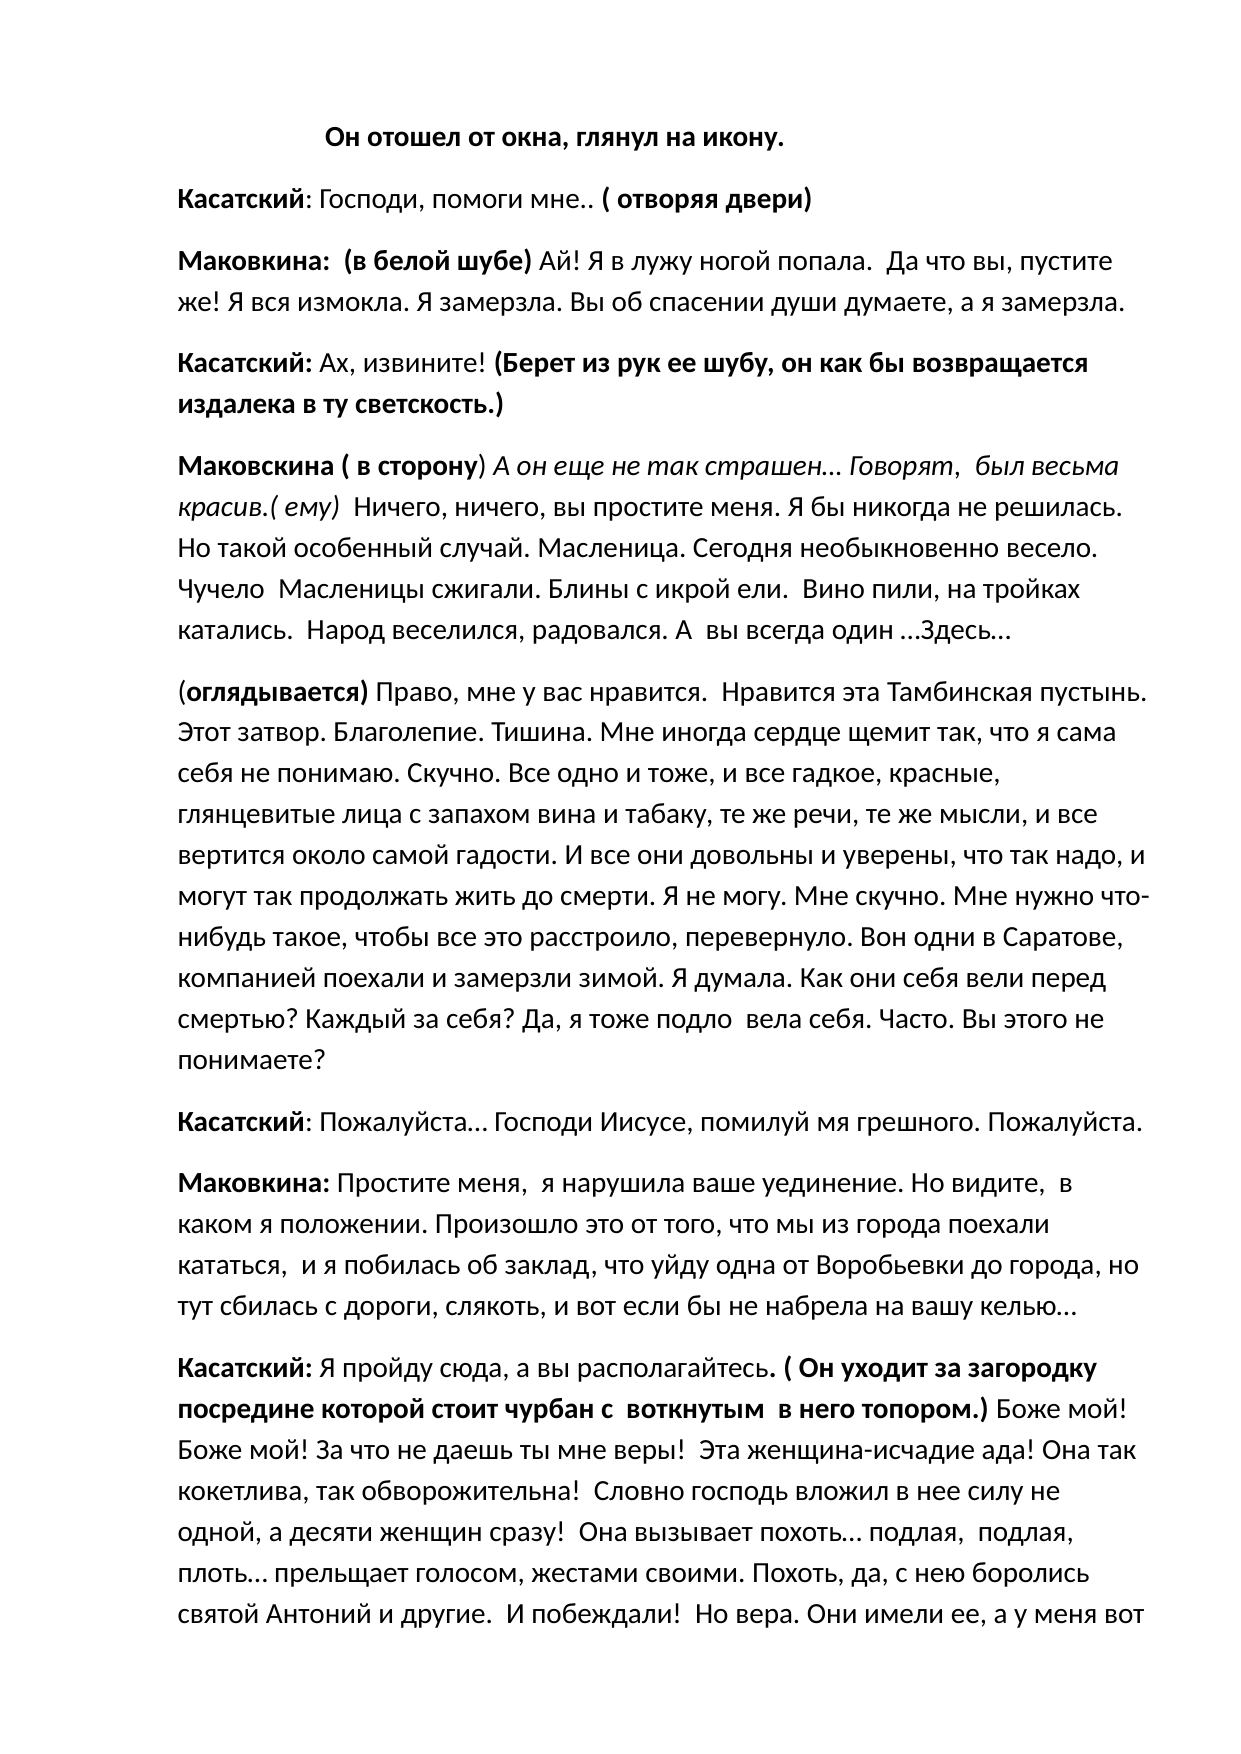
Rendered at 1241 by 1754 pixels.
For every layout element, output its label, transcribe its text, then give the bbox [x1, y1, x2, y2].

text Маковскина ( в сторону) А он еще не так страшен… Говорят, был весьма красив.( ему) Ничего, ничего, вы простите меня. Я бы никогда не решилась. Но такой особенный случай. Масленица. Сегодня необыкновенно весело. Чучело Масленицы сжигали. Блины с икрой ели. Вино пили, на тройках катались. Народ веселился, радовался. А вы всегда один …Здесь… [177, 447, 1152, 646]
text Маковкина: Простите меня, я нарушила ваше уединение. Но видите, в каком я положении. Произошло это от того, что мы из города поехали кататься, и я побилась об заклад, что уйду одна от Воробьевки до города, но тут сбилась с дороги, слякоть, и вот если бы не набрела на вашу келью… [177, 1164, 1152, 1323]
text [177, 1349, 1152, 1630]
text Касатский: Господи, помоги мне.. ( отворяя двери) [177, 180, 1152, 216]
text Маковкина: (в белой шубе) Ай! Я в лужу ногой попала. Да что вы, пустите же! Я вся измокла. Я замерзла. Вы об спасении души думаете, а я замерзла. [177, 242, 1152, 318]
text (оглядывается) Право, мне у вас нравится. Нравится эта Тамбинская пустынь. Этот затвор. Благолепие. Тишина. Мне иногда сердце щемит так, что я сама себя не понимаю. Скучно. Все одно и тоже, и все гадкое, красные, глянцевитые лица с запахом вина и табаку, те же речи, те же мысли, и все вертится около самой гадости. И все они довольны и уверены, что так надо, и могут так продолжать жить до смерти. Я не могу. Мне скучно. Мне нужно что-нибудь такое, чтобы все это расстроило, перевернуло. Вон одни в Саратове, компанией поехали и замерзли зимой. Я думала. Как они себя вели перед смертью? Каждый за себя? Да, я тоже подло вела себя. Часто. Вы этого не понимаете? [177, 673, 1152, 1077]
text Он отошел от окна, глянул на икону. [251, 118, 1152, 154]
text Касатский: Ах, извините! (Берет из рук ее шубу, он как бы возвращается издалека в ту светскость.) [177, 344, 1152, 421]
text Касатский: Пожалуйста… Господи Иисусе, помилуй мя грешного. Пожалуйста. [177, 1103, 1152, 1138]
